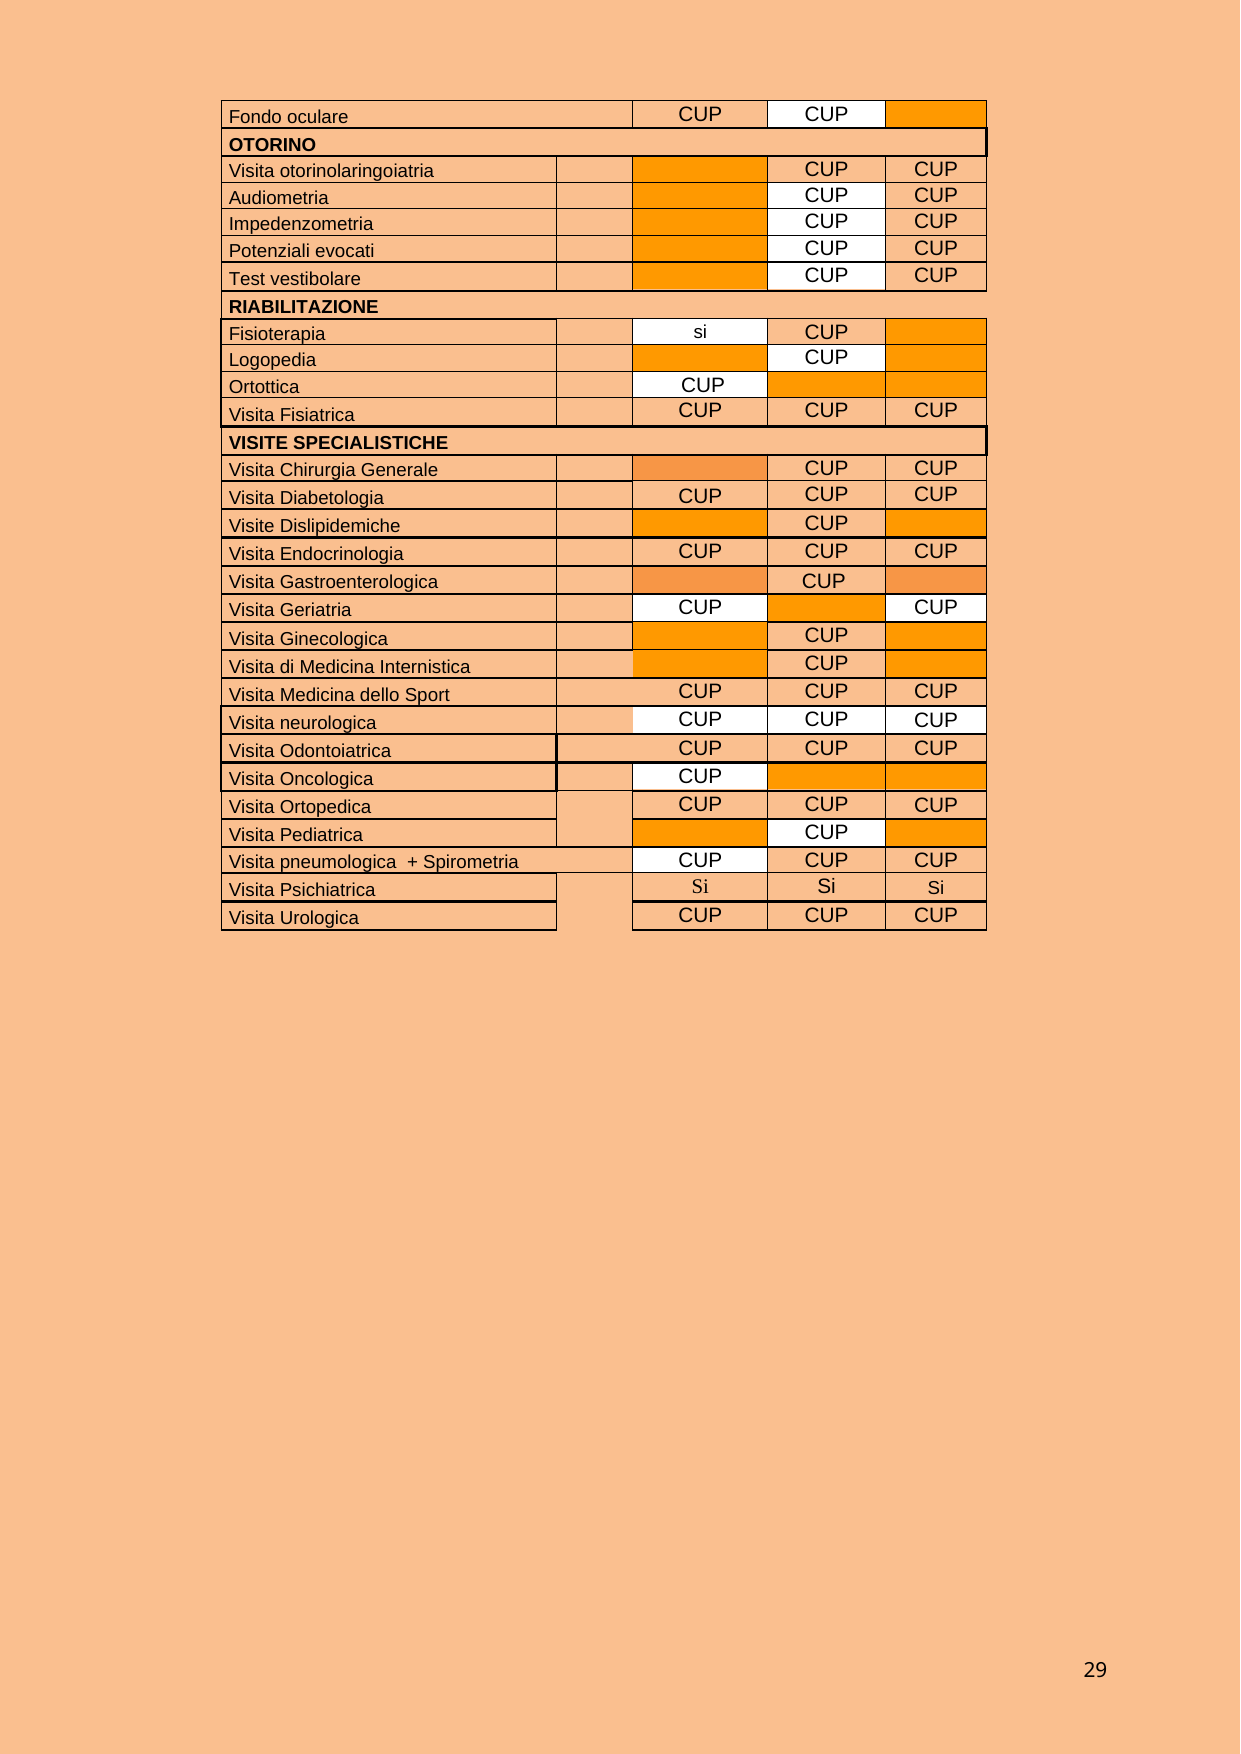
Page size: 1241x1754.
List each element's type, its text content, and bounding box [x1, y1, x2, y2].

table_cell CUP [768, 481, 885, 508]
table_cell CUP [886, 679, 986, 705]
table_cell Fisioterapia [222, 320, 556, 344]
table_cell [557, 482, 632, 508]
table_cell Logopedia [222, 345, 556, 371]
table_cell Visita di Medicina Internistica [222, 651, 556, 677]
table_cell [557, 623, 632, 649]
table_cell [633, 236, 767, 261]
table_cell [557, 651, 633, 677]
table_cell Ortottica [222, 372, 556, 397]
table_cell CUP [886, 707, 986, 733]
table_cell Si [886, 873, 986, 900]
table_cell Visite Dislipidemiche [222, 510, 556, 536]
table_cell [633, 157, 767, 182]
table_cell [557, 707, 633, 733]
table_cell [557, 263, 632, 289]
table_cell CUP [886, 848, 986, 872]
table_cell CUP [633, 735, 767, 761]
table_cell CUP [633, 398, 767, 425]
table_cell [557, 900, 632, 928]
table_cell Visita otorinolaringoiatria [222, 157, 556, 182]
table_cell Si [633, 873, 767, 900]
table_cell CUP [768, 651, 885, 677]
table_cell [557, 567, 632, 593]
table_cell CUP [768, 157, 885, 182]
table_cell si [633, 319, 767, 344]
table_cell CUP [768, 679, 885, 705]
table_cell CUP [768, 345, 885, 371]
table_cell CUP [633, 679, 767, 705]
table_cell CUP [886, 792, 986, 818]
table_cell CUP [886, 236, 986, 261]
table_cell CUP [886, 595, 986, 621]
table_cell [886, 567, 986, 593]
table_cell CUP [886, 481, 986, 508]
table_cell [557, 510, 632, 536]
table_cell CUP [633, 707, 767, 733]
table_cell [633, 820, 767, 846]
table_cell [557, 183, 632, 208]
table_cell [886, 510, 986, 536]
table_cell Potenziali evocati [222, 236, 556, 261]
table_cell CUP [633, 101, 767, 127]
table_cell [768, 372, 885, 397]
table_cell Visita Gastroenterologica [222, 567, 556, 593]
table_cell Test vestibolare [222, 263, 556, 289]
table_cell [633, 567, 767, 593]
table_cell [557, 679, 633, 705]
table_cell RIABILITAZIONE [222, 292, 556, 318]
table_cell Visita Ginecologica [222, 623, 556, 649]
table_cell [633, 263, 767, 289]
table_cell CUP [886, 183, 986, 208]
table_cell Visita Oncologica [222, 764, 555, 789]
table_cell [557, 456, 632, 480]
table_cell Visita Psichiatrica [222, 874, 556, 900]
table_cell Visita Fisiatrica [222, 398, 556, 425]
table_cell CUP [768, 510, 885, 536]
table_cell CUP [768, 567, 885, 593]
table_cell CUP [768, 903, 885, 928]
table_cell CUP [633, 481, 767, 508]
table_cell [633, 622, 767, 649]
table_cell [633, 209, 767, 235]
table_cell Visita neurologica [222, 707, 556, 733]
table_cell CUP [768, 848, 885, 872]
table_cell Visita pneumologica + Spirometria [222, 848, 632, 872]
table_cell [557, 209, 632, 235]
table_cell CUP [886, 157, 986, 182]
table_cell CUP [886, 209, 986, 235]
table_cell Fondo oculare [222, 101, 632, 127]
table_cell Visita Urologica [222, 903, 556, 928]
table_cell Visita Diabetologia [222, 482, 556, 508]
table_cell CUP [633, 848, 767, 872]
table_cell [886, 372, 986, 397]
table_cell Si [768, 873, 885, 900]
table_cell [886, 651, 986, 677]
table_cell VISITE SPECIALISTICHE [222, 428, 985, 453]
table_cell CUP [768, 623, 885, 649]
table_cell Visita Odontoiatrica [222, 735, 555, 761]
table_cell Impedenzometria [222, 209, 556, 235]
table_cell [633, 183, 767, 208]
table_cell [633, 345, 767, 371]
table_cell CUP [768, 792, 885, 818]
table_cell CUP [633, 764, 767, 789]
table_cell [557, 398, 632, 425]
table_cell Visita Geriatria [222, 595, 556, 621]
table_cell [886, 820, 986, 846]
table_cell CUP [768, 539, 885, 564]
table_cell CUP [768, 183, 885, 208]
table_cell [557, 372, 632, 397]
table_cell [557, 345, 632, 371]
table_cell CUP [768, 319, 885, 344]
table_cell CUP [886, 398, 986, 425]
table_cell CUP [768, 263, 885, 289]
table_cell [886, 101, 986, 127]
table_cell [558, 735, 633, 761]
table_cell CUP [633, 539, 767, 564]
table_cell CUP [768, 707, 885, 733]
table_cell [557, 818, 632, 846]
table_cell CUP [768, 101, 885, 127]
table_cell CUP [768, 398, 885, 425]
table_cell CUP [886, 735, 986, 761]
table_cell Visita Ortopedica [222, 792, 556, 818]
table_cell [557, 157, 632, 182]
table_cell CUP [886, 456, 986, 480]
table_cell [886, 345, 986, 371]
table_cell [557, 873, 632, 900]
table_cell CUP [768, 820, 885, 846]
table_cell Visita Medicina dello Sport [222, 679, 556, 705]
table_cell [768, 764, 885, 789]
table_cell CUP [886, 263, 986, 289]
table_cell CUP [886, 539, 986, 564]
table_cell [886, 764, 986, 789]
table_cell CUP [633, 372, 767, 397]
table_cell CUP [633, 595, 767, 621]
table_cell CUP [768, 456, 885, 480]
table_cell CUP [633, 903, 767, 928]
table_cell CUP [768, 236, 885, 261]
table_cell [633, 650, 767, 677]
table_cell [768, 595, 885, 621]
table_cell [557, 791, 632, 818]
table_cell OTORINO [222, 129, 985, 155]
table_cell CUP [633, 792, 767, 818]
table_cell [558, 764, 632, 789]
table_cell Visita Pediatrica [222, 820, 556, 846]
table_cell [557, 319, 632, 344]
table_cell [633, 510, 767, 536]
table_cell Visita Chirurgia Generale [222, 456, 556, 480]
table_cell CUP [768, 209, 885, 235]
table_cell [557, 539, 632, 564]
table_cell [886, 319, 986, 344]
table_cell [557, 595, 632, 621]
table_cell CUP [768, 735, 885, 761]
table_cell [557, 236, 632, 261]
table_cell [886, 623, 986, 649]
table_cell CUP [886, 903, 986, 928]
table_cell Audiometria [222, 183, 556, 208]
table_cell Visita Endocrinologia [222, 539, 556, 564]
table_cell [633, 456, 767, 480]
